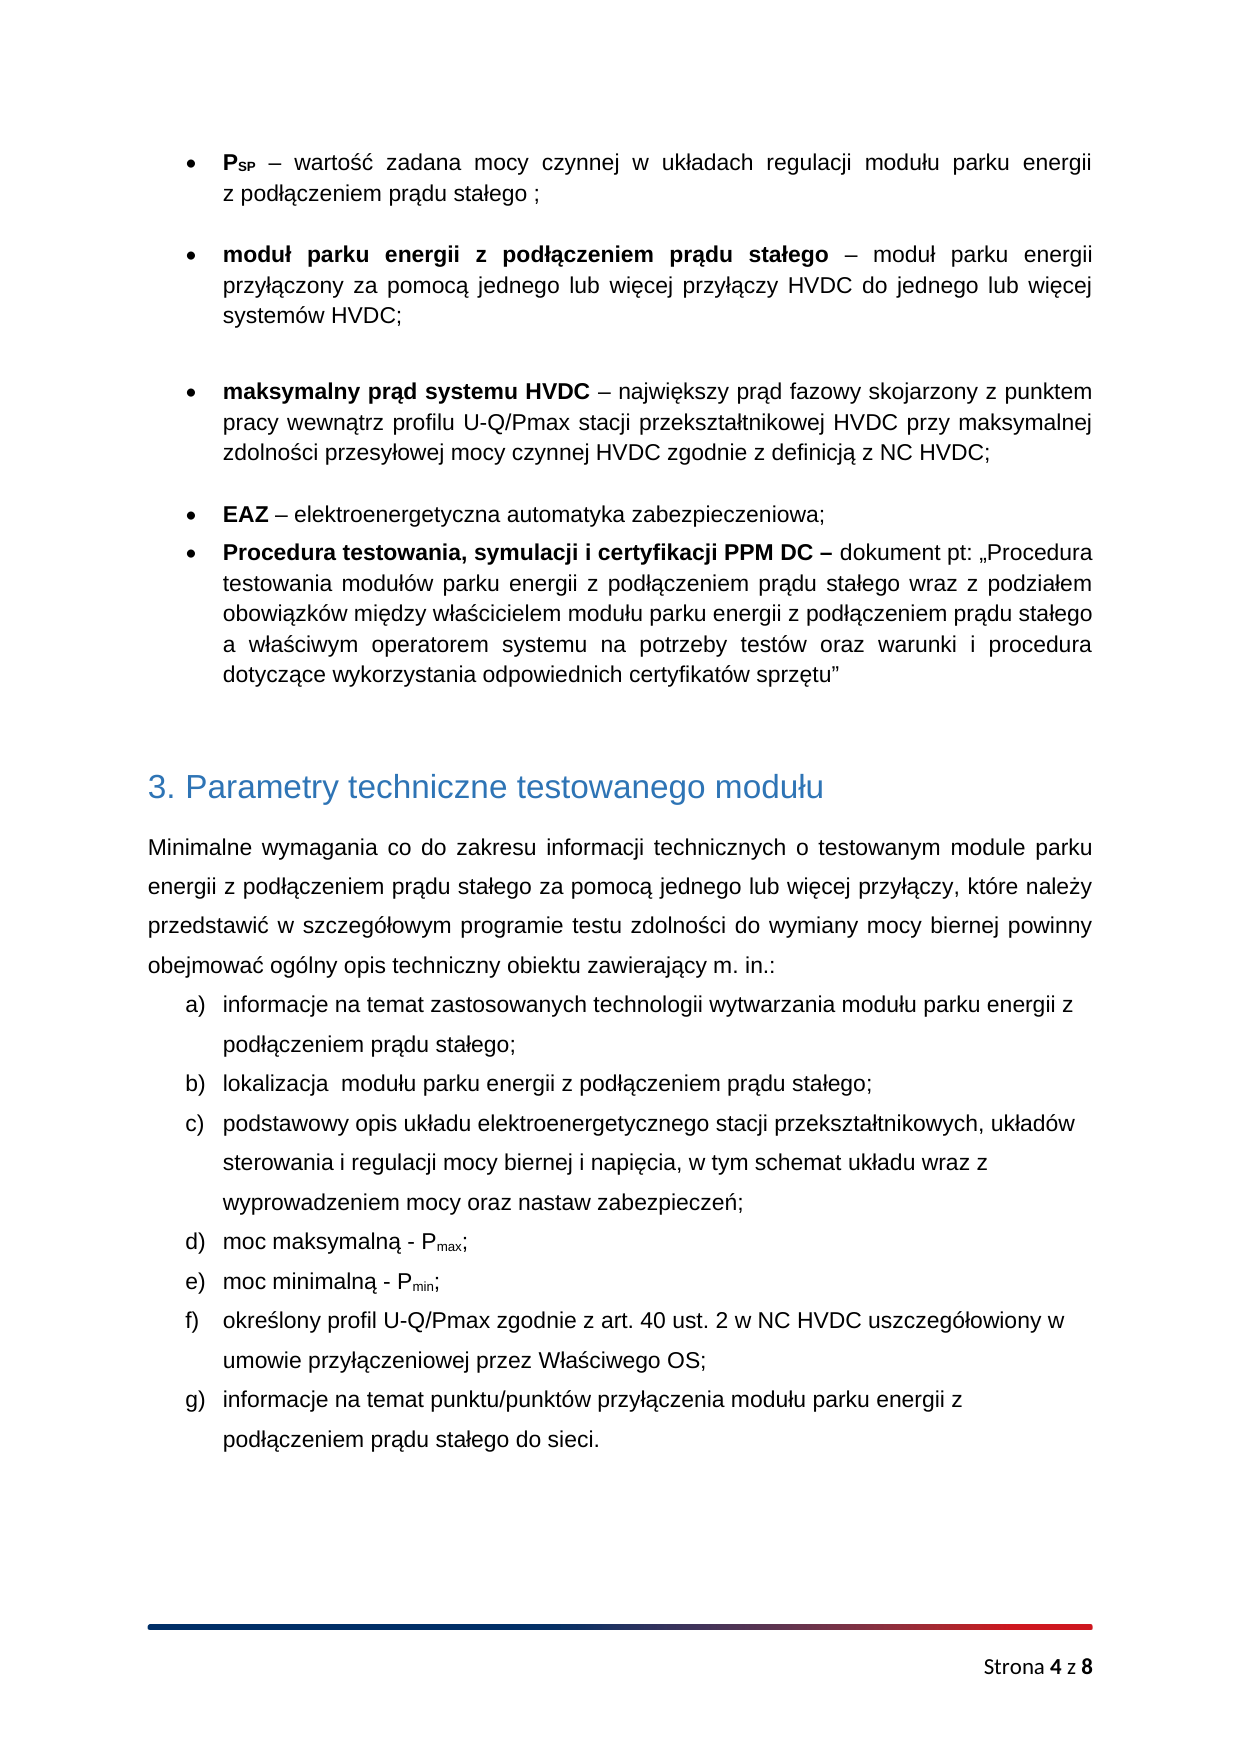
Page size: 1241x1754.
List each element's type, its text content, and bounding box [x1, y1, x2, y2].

list moc minimalną - Pmin; [185, 1268, 1093, 1294]
subtitle Parametry techniczne testowanego modułu [148, 767, 1093, 805]
text Minimalne wymagania co do zakresu informacji technicznych o testowanym module parku energii z podłączeniem prądu stałego za pomocą jednego lub więcej przyłączy, które należy przedstawić w szczegółowym programie testu zdolności do wymiany mocy biernej powinny obejmować ogólny opis techniczny obiektu zawierający m. in.: [148, 833, 1093, 978]
list PSP – wartość zadana mocy czynnej w układach regulacji modułu parku energii z podłączeniem prądu stałego ; [185, 148, 1093, 206]
list Procedura testowania, symulacji i certyfikacji PPM DC – dokument pt: „Procedura testowania modułów parku energii z podłączeniem prądu stałego wraz z podziałem obowiązków między właścicielem modułu parku energii z podłączeniem prądu stałego a właściwym operatorem systemu na potrzeby testów oraz warunki i procedura dotyczące wykorzystania odpowiednich certyfikatów sprzętu” [185, 538, 1093, 687]
list maksymalny prąd systemu HVDC – największy prąd fazowy skojarzony z punktem pracy wewnątrz profilu U-Q/Pmax stacji przekształtnikowej HVDC przy maksymalnej zdolności przesyłowej mocy czynnej HVDC zgodnie z definicją z NC HVDC; [185, 377, 1093, 466]
list informacje na temat zastosowanych technologii wytwarzania modułu parku energii z podłączeniem prądu stałego; [185, 991, 1093, 1057]
list lokalizacja modułu parku energii z podłączeniem prądu stałego; [185, 1070, 1093, 1097]
list podstawowy opis układu elektroenergetycznego stacji przekształtnikowych, układów sterowania i regulacji mocy biernej i napięcia, w tym schemat układu wraz z wyprowadzeniem mocy oraz nastaw zabezpieczeń; [185, 1110, 1093, 1215]
list moc maksymalną - Pmax; [185, 1228, 1093, 1254]
list określony profil U-Q/Pmax zgodnie z art. 40 ust. 2 w NC HVDC uszczegółowiony w umowie przyłączeniowej przez Właściwego OS; [185, 1307, 1093, 1373]
list moduł parku energii z podłączeniem prądu stałego – moduł parku energii przyłączony za pomocą jednego lub więcej przyłączy HVDC do jednego lub więcej systemów HVDC; [185, 240, 1093, 328]
list informacje na temat punktu/punktów przyłączenia modułu parku energii z podłączeniem prądu stałego do sieci. [185, 1386, 1093, 1452]
list EAZ – elektroenergetyczna automatyka zabezpieczeniowa; [185, 500, 1093, 528]
picture [147, 1624, 1093, 1630]
